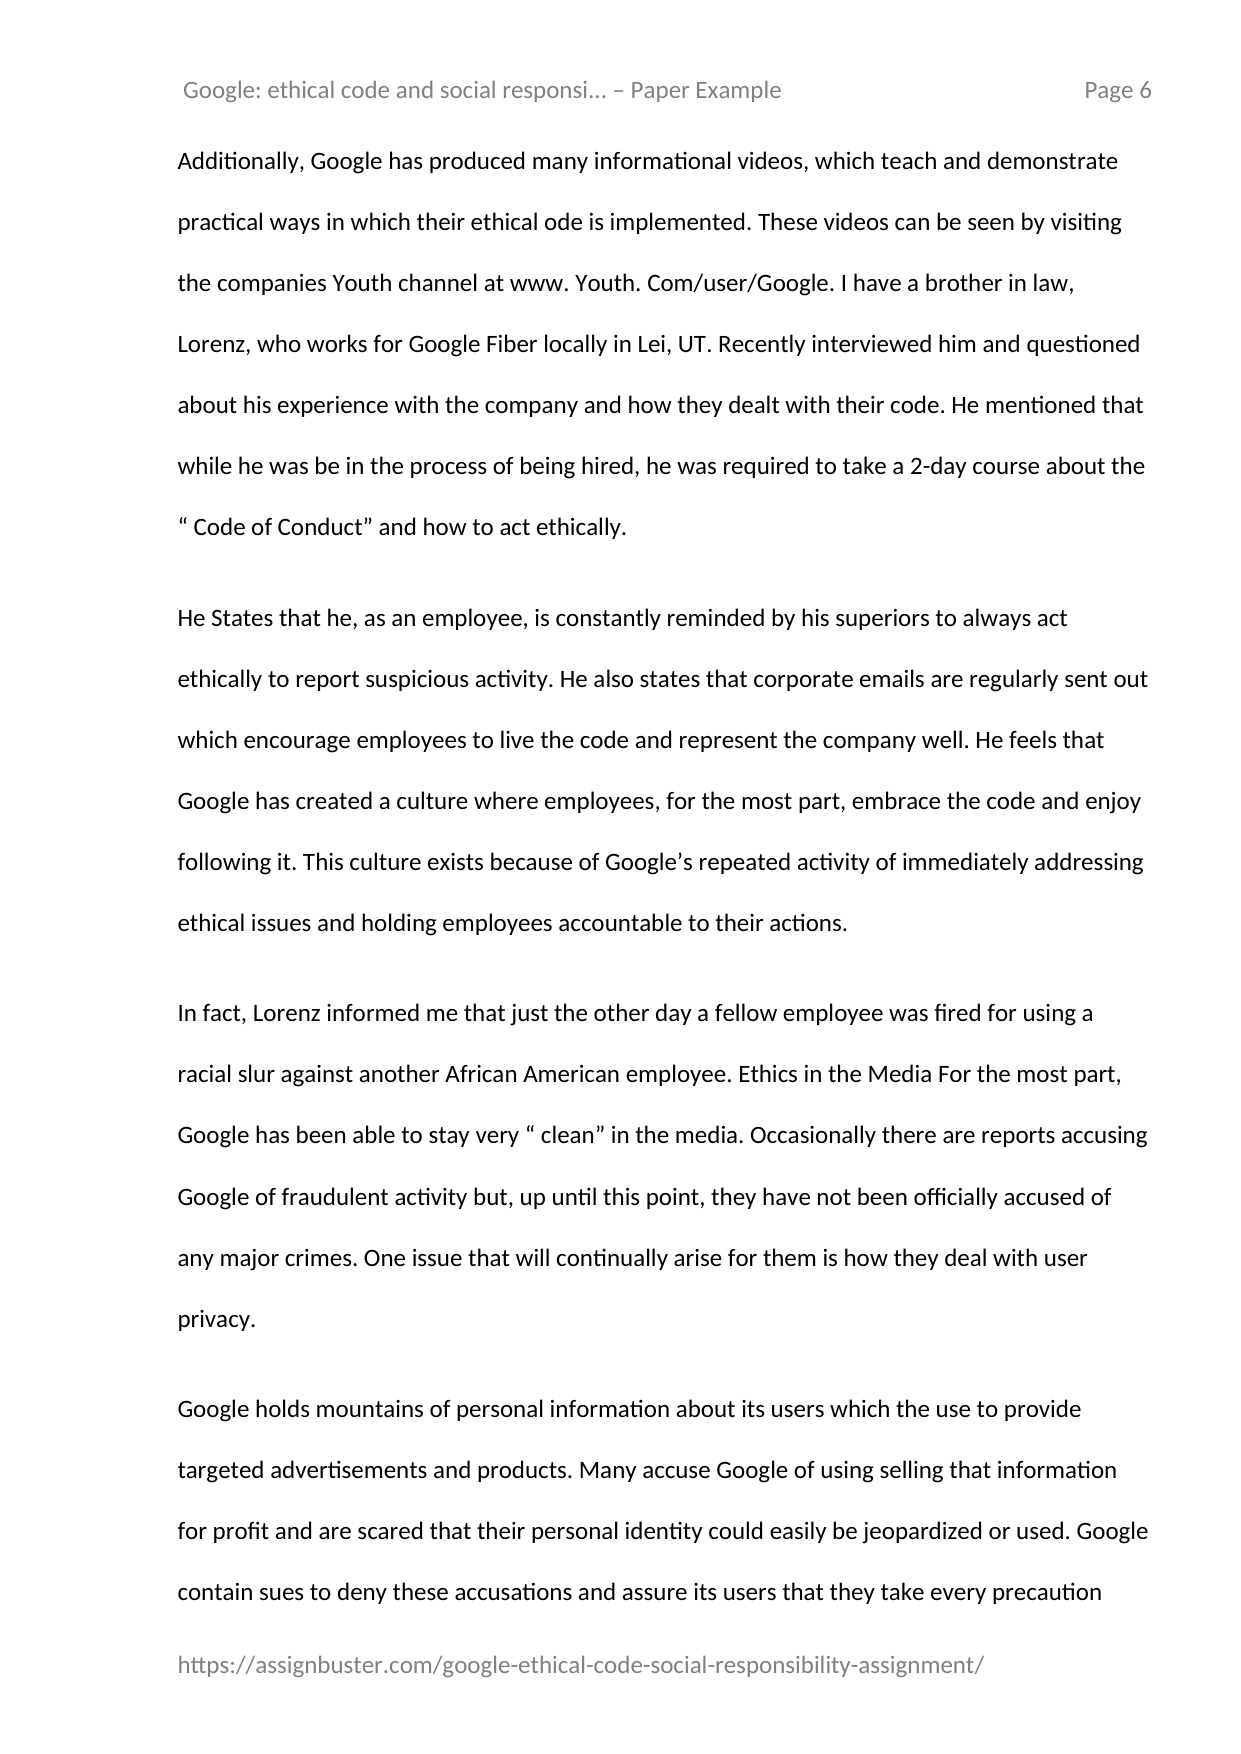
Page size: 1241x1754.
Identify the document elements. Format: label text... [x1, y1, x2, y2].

text He States that he, as an employee, is constantly reminded by his superiors to always act ethically to report suspicious activity. He also states that corporate emails are regularly sent out which encourage employees to live the code and represent the company well. He feels that Google has created a culture where employees, for the most part, embrace the code and enjoy following it. This culture exists because of Google’s repeated activity of immediately addressing ethical issues and holding employees accountable to their actions. [177, 602, 1152, 937]
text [177, 1393, 1152, 1607]
text In fact, Lorenz informed me that just the other day a fellow employee was fired for using a racial slur against another African American employee. Ethics in the Media For the most part, Google has been able to stay very “ clean” in the media. Occasionally there are reports accusing Google of fraudulent activity but, up until this point, they have not been officially accused of any major crimes. One issue that will continually arise for them is how they deal with user privacy. [177, 997, 1152, 1333]
text Additionally, Google has produced many informational videos, which teach and demonstrate practical ways in which their ethical ode is implemented. These videos can be seen by visiting the companies Youth channel at www. Youth. Com/user/Google. I have a brother in law, Lorenz, who works for Google Fiber locally in Lei, UT. Recently interviewed him and questioned about his experience with the company and how they dealt with their code. He mentioned that while he was be in the process of being hired, he was required to take a 2-day course about the “ Code of Conduct” and how to act ethically. [177, 145, 1152, 542]
